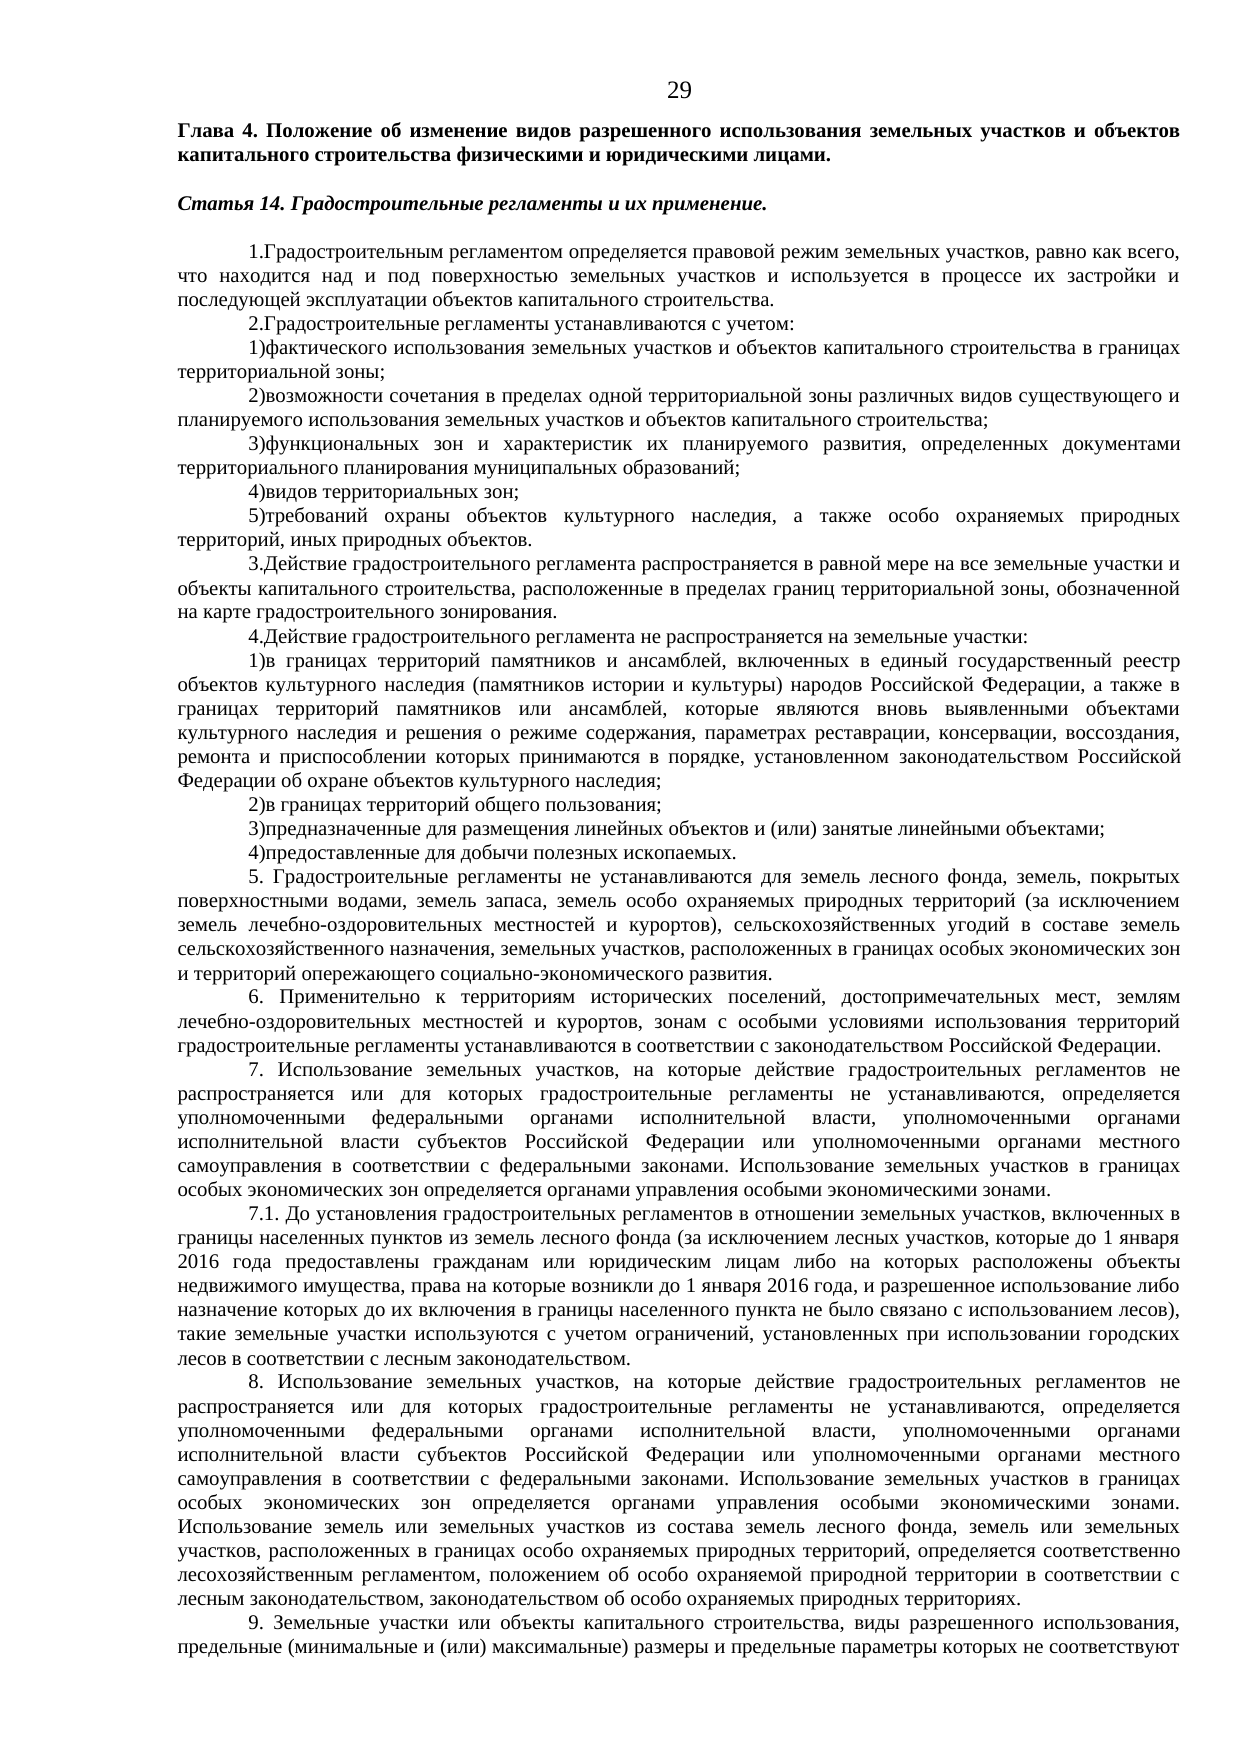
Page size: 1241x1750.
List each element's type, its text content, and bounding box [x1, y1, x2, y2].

text 1)в границах территорий памятников и ансамблей, включенных в единый государственный реестр объектов культурного наследия (памятников истории и культуры) народов Российской Федерации, а также в границах территорий памятников или ансамблей, которые являются вновь выявленными объектами культурного наследия и решения о режиме содержания, параметрах реставрации, консервации, воссоздания, ремонта и приспособлении которых принимаются в порядке, установленном законодательством Российской Федерации об охране объектов культурного наследия; [177, 648, 1181, 792]
text 4)предоставленные для добычи полезных ископаемых. [177, 840, 1181, 864]
text 3.Действие градостроительного регламента распространяется в равной мере на все земельные участки и объекты капитального строительства, расположенные в пределах границ территориальной зоны, обозначенной на карте градостроительного зонирования. [177, 551, 1181, 623]
text 1)фактического использования земельных участков и объектов капитального строительства в границах территориальной зоны; [177, 335, 1181, 383]
subtitle Глава 4. Положение об изменение видов разрешенного использования земельных участков и объектов капитального строительства физическими и юридическими лицами. [177, 118, 1181, 166]
text 7.1. До установления градостроительных регламентов в отношении земельных участков, включенных в границы населенных пунктов из земель лесного фонда (за исключением лесных участков, которые до 1 января 2016 года предоставлены гражданам или юридическим лицам либо на которых расположены объекты недвижимого имущества, права на которые возникли до 1 января 2016 года, и разрешенное использование либо назначение которых до их включения в границы населенного пункта не было связано с использованием лесов), такие земельные участки используются с учетом ограничений, установленных при использовании городских лесов в соответствии с лесным законодательством. [177, 1201, 1181, 1369]
text 2)возможности сочетания в пределах одной территориальной зоны различных видов существующего и планируемого использования земельных участков и объектов капитального строительства; [177, 383, 1181, 431]
text 5)требований охраны объектов культурного наследия, а также особо охраняемых природных территорий, иных природных объектов. [177, 503, 1181, 551]
text 7. Использование земельных участков, на которые действие градостроительных регламентов не распространяется или для которых градостроительные регламенты не устанавливаются, определяется уполномоченными федеральными органами исполнительной власти, уполномоченными органами исполнительной власти субъектов Российской Федерации или уполномоченными органами местного самоуправления в соответствии с федеральными законами. Использование земельных участков в границах особых экономических зон определяется органами управления особыми экономическими зонами. [177, 1057, 1181, 1201]
subtitle Статья 14. Градостроительные регламенты и их применение. [177, 190, 1181, 214]
text 4.Действие градостроительного регламента не распространяется на земельные участки: [177, 623, 1181, 648]
text 3)предназначенные для размещения линейных объектов и (или) занятые линейными объектами; [177, 816, 1181, 840]
text 5. Градостроительные регламенты не устанавливаются для земель лесного фонда, земель, покрытых поверхностными водами, земель запаса, земель особо охраняемых природных территорий (за исключением земель лечебно-оздоровительных местностей и курортов), сельскохозяйственных угодий в составе земель сельскохозяйственного назначения, земельных участков, расположенных в границах особых экономических зон и территорий опережающего социально-экономического развития. [177, 864, 1181, 984]
text 4)видов территориальных зон; [177, 479, 1181, 503]
text 3)функциональных зон и характеристик их планируемого развития, определенных документами территориального планирования муниципальных образований; [177, 431, 1181, 479]
text 8. Использование земельных участков, на которые действие градостроительных регламентов не распространяется или для которых градостроительные регламенты не устанавливаются, определяется уполномоченными федеральными органами исполнительной власти, уполномоченными органами исполнительной власти субъектов Российской Федерации или уполномоченными органами местного самоуправления в соответствии с федеральными законами. Использование земельных участков в границах особых экономических зон определяется органами управления особыми экономическими зонами. Использование земель или земельных участков из состава земель лесного фонда, земель или земельных участков, расположенных в границах особо охраняемых природных территорий, определяется соответственно лесохозяйственным регламентом, положением об особо охраняемой природной территории в соответствии с лесным законодательством, законодательством об особо охраняемых природных территориях. [177, 1369, 1181, 1610]
text 2)в границах территорий общего пользования; [177, 792, 1181, 816]
text 1.Градостроительным регламентом определяется правовой режим земельных участков, равно как всего, что находится над и под поверхностью земельных участков и используется в процессе их застройки и последующей эксплуатации объектов капитального строительства. [177, 238, 1181, 311]
text 6. Применительно к территориям исторических поселений, достопримечательных мест, землям лечебно-оздоровительных местностей и курортов, зонам с особыми условиями использования территорий градостроительные регламенты устанавливаются в соответствии с законодательством Российской Федерации. [177, 984, 1181, 1057]
text 2.Градостроительные регламенты устанавливаются с учетом: [177, 311, 1181, 335]
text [177, 1610, 1181, 1658]
